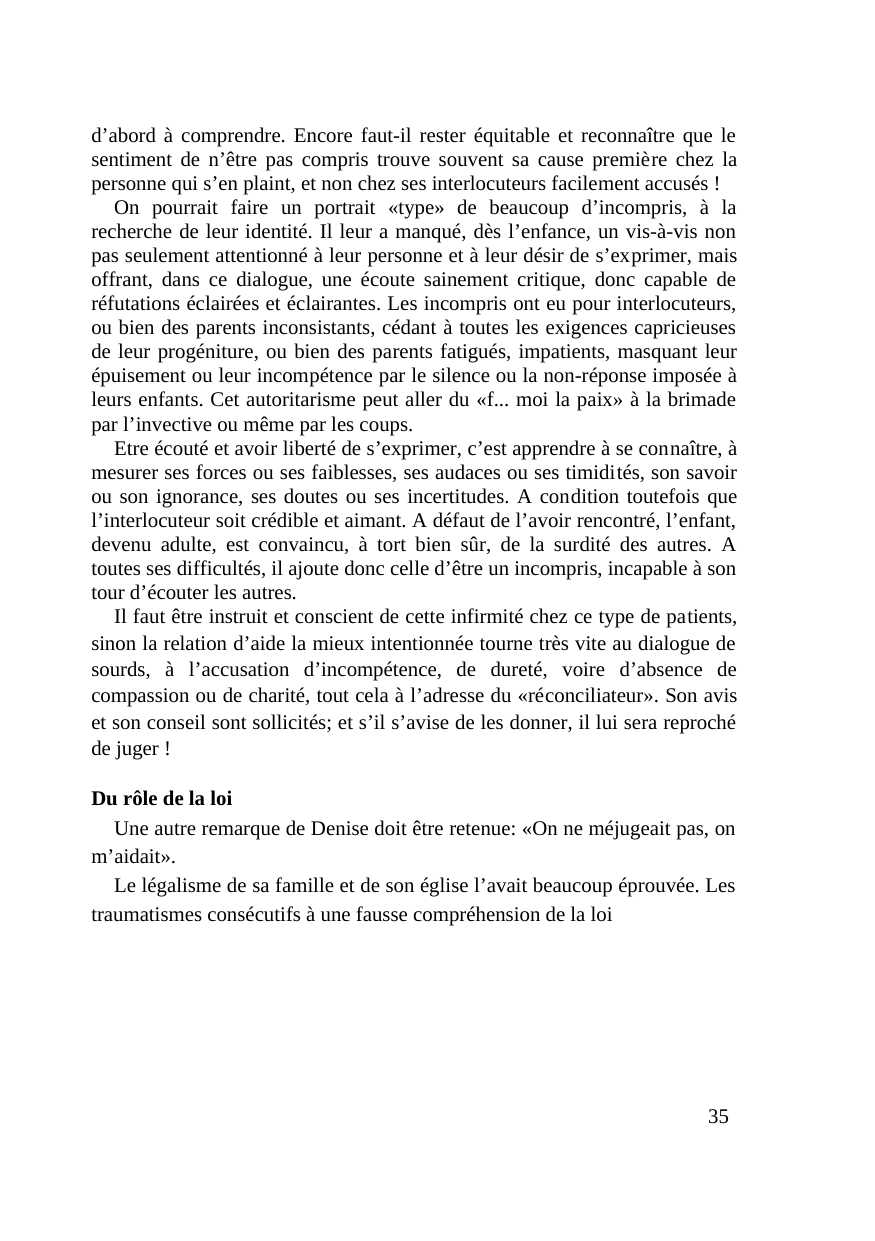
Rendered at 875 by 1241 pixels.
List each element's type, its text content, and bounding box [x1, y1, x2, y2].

text Il faut être instruit et conscient de cette infirmité chez ce type de patients, sinon la relation d’aide la mieux intentionnée tourne très vite au dialogue de sourds, à l’accusation d’incompétence, de dureté, voire d’absence de compassion ou de charité, tout cela à l’adresse du «réconciliateur». Son avis et son conseil sont sollicités; et s’il s’avise de les donner, il lui sera reproché de juger ! [91, 604, 737, 760]
text d’abord à comprendre. Encore faut-il rester équitable et reconnaître que le sentiment de n’être pas compris trouve souvent sa cause première chez la personne qui s’en plaint, et non chez ses interlocuteurs facilement accusés ! [91, 123, 737, 195]
subtitle Du rôle de la loi [91, 786, 737, 810]
text On pourrait faire un portrait «type» de beaucoup d’incompris, à la recherche de leur identité. Il leur a manqué, dès l’enfance, un vis-à-vis non pas seulement attentionné à leur personne et à leur désir de s’exprimer, mais offrant, dans ce dialogue, une écoute sainement critique, donc capable de réfutations éclairées et éclairantes. Les incompris ont eu pour interlocuteurs, ou bien des parents inconsistants, cédant à toutes les exigences capricieuses de leur progéniture, ou bien des parents fatigués, impatients, masquant leur épuisement ou leur incompétence par le silence ou la non-réponse imposée à leurs enfants. Cet autoritarisme peut aller du «f... moi la paix» à la brimade par l’invective ou même par les coups. [91, 195, 737, 436]
text Etre écouté et avoir liberté de s’exprimer, c’est apprendre à se connaître, à mesurer ses forces ou ses faiblesses, ses audaces ou ses timidités, son savoir ou son ignorance, ses doutes ou ses incertitudes. A condition toutefois que l’interlocuteur soit crédible et aimant. A défaut de l’avoir rencontré, l’enfant, devenu adulte, est convaincu, à tort bien sûr, de la surdité des autres. A toutes ses difficultés, il ajoute donc celle d’être un incompris, incapable à son tour d’écouter les autres. [91, 436, 737, 604]
text 35 [708, 1104, 729, 1128]
text Le légalisme de sa famille et de son église l’avait beaucoup éprouvée. Les traumatismes consécutifs à une fausse compréhension de la loi [91, 873, 737, 926]
text Une autre remarque de Denise doit être retenue: «On ne méjugeait pas, on m’aidait». [91, 816, 737, 868]
